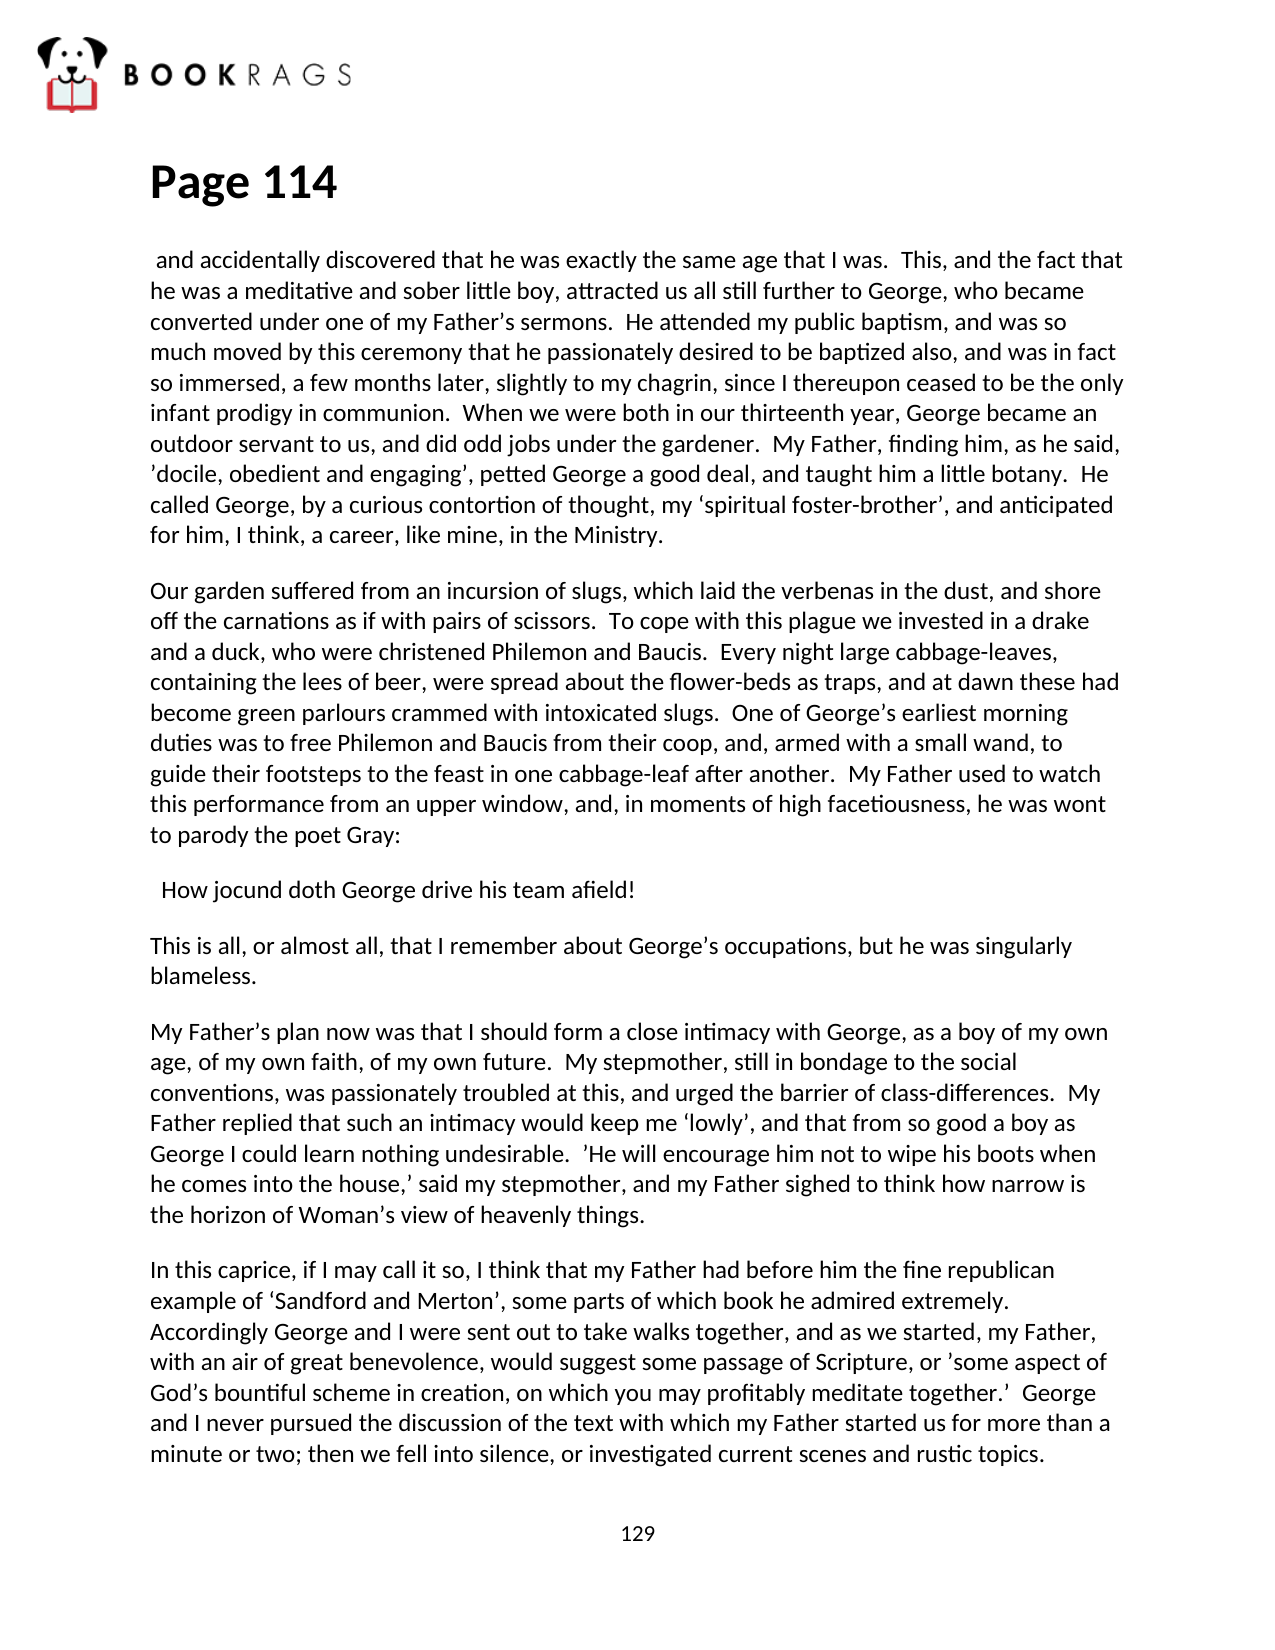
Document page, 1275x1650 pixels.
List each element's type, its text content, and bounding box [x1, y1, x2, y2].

text Our garden suffered from an incursion of slugs, which laid the verbenas in the dust, and shore off the carnations as if with pairs of scissors. To cope with this plague we invested in a drake and a duck, who were christened Philemon and Baucis. Every night large cabbage-leaves, containing the lees of beer, were spread about the flower-beds as traps, and at dawn these had become green parlours crammed with intoxicated slugs. One of George’s earliest morning duties was to free Philemon and Baucis from their coop, and, armed with a small wand, to guide their footsteps to the feast in one cabbage-leaf after another. My Father used to watch this performance from an upper window, and, in moments of high facetiousness, he was wont to parody the poet Gray: [150, 575, 1125, 849]
text Page 114 [150, 150, 1125, 211]
text How jocund doth George drive his team afield! [150, 874, 1125, 905]
text This is all, or almost all, that I remember about George’s occupations, but he was singularly blameless. [150, 930, 1125, 991]
picture [37, 37, 351, 113]
text My Father’s plan now was that I should form a close intimacy with George, as a boy of my own age, of my own faith, of my own future. My stepmother, still in bondage to the social conventions, was passionately troubled at this, and urged the barrier of class-differences. My Father replied that such an intimacy would keep me ‘lowly’, and that from so good a boy as George I could learn nothing undesirable. ’He will encourage him not to wipe his boots when he comes into the house,’ said my stepmother, and my Father sighed to think how narrow is the horizon of Woman’s view of heavenly things. [150, 1016, 1125, 1230]
text and accidentally discovered that he was exactly the same age that I was. This, and the fact that he was a meditative and sober little boy, attracted us all still further to George, who became converted under one of my Father’s sermons. He attended my public baptism, and was so much moved by this ceremony that he passionately desired to be baptized also, and was in fact so immersed, a few months later, slightly to my chagrin, since I thereupon ceased to be the only infant prodigy in communion. When we were both in our thirteenth year, George became an outdoor servant to us, and did odd jobs under the gardener. My Father, finding him, as he said, ’docile, obedient and engaging’, petted George a good deal, and taught him a little botany. He called George, by a curious contortion of thought, my ‘spiritual foster-brother’, and anticipated for him, I think, a career, like mine, in the Ministry. [150, 244, 1125, 550]
text In this caprice, if I may call it so, I think that my Father had before him the fine republican example of ‘Sandford and Merton’, some parts of which book he admired extremely. Accordingly George and I were sent out to take walks together, and as we started, my Father, with an air of great benevolence, would suggest some passage of Scripture, or ’some aspect of God’s bountiful scheme in creation, on which you may profitably meditate together.’ George and I never pursued the discussion of the text with which my Father started us for more than a minute or two; then we fell into silence, or investigated current scenes and rustic topics. [150, 1255, 1125, 1468]
